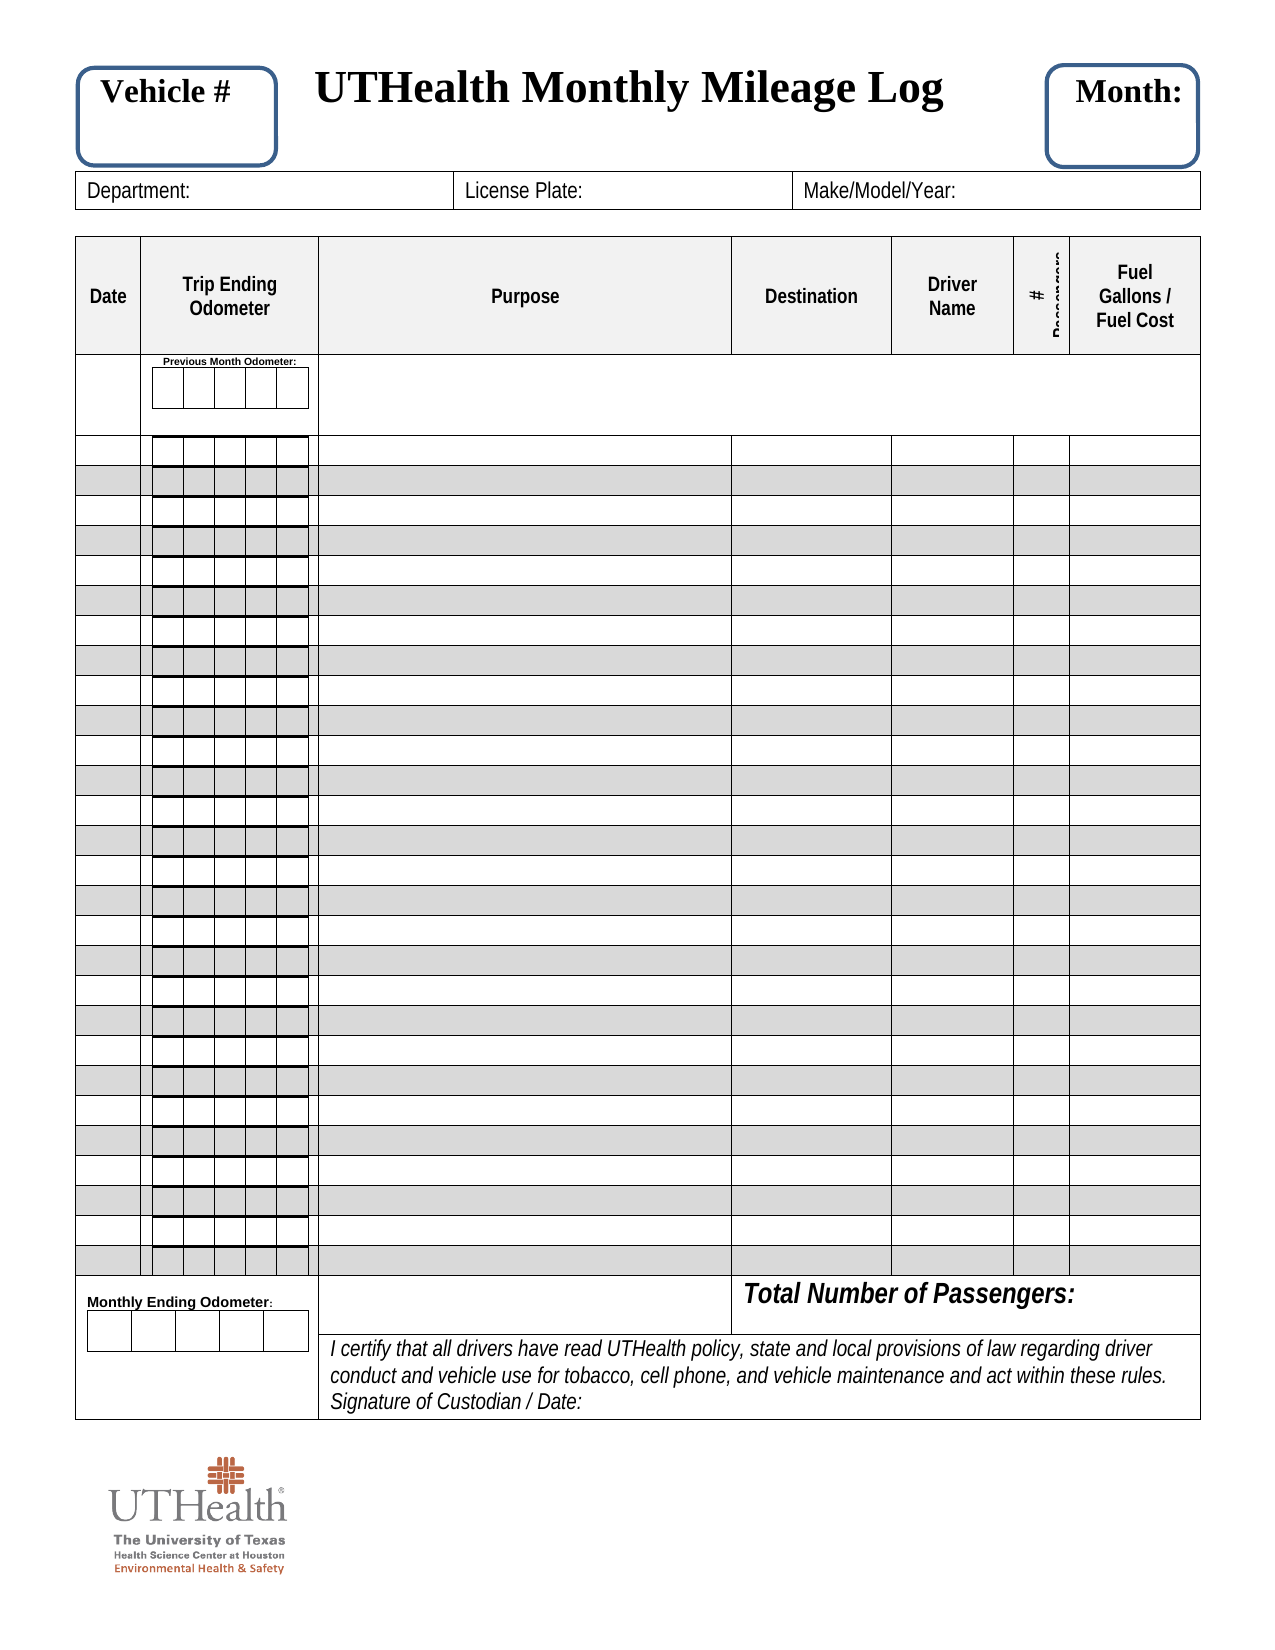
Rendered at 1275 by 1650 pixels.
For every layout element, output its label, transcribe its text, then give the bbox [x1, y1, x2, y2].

table_cell [277, 768, 308, 795]
table_cell [309, 796, 318, 825]
table_header License Plate: [454, 172, 792, 209]
table_cell [277, 1218, 308, 1245]
table_cell [1014, 676, 1069, 705]
table_cell [732, 946, 891, 975]
table_cell [277, 1188, 308, 1215]
table_cell [309, 1186, 318, 1215]
table_cell [153, 498, 183, 525]
table_cell [1070, 586, 1200, 615]
table_cell [309, 586, 318, 615]
table_cell [76, 1126, 140, 1155]
table_cell [309, 526, 318, 555]
table_cell [892, 646, 1013, 675]
table_cell [76, 676, 140, 705]
table_cell [1014, 526, 1069, 555]
table_cell [1070, 766, 1200, 795]
table_cell [76, 1096, 140, 1125]
table_cell [319, 766, 731, 795]
table_cell [309, 1246, 318, 1275]
table_cell [309, 916, 318, 945]
table_cell [141, 436, 152, 465]
picture [75, 1425, 320, 1590]
table_cell [141, 1186, 152, 1215]
table_cell [1014, 796, 1069, 825]
table_cell [319, 1066, 731, 1095]
table_cell [184, 1008, 214, 1035]
table_cell [215, 1038, 245, 1065]
table_cell [153, 978, 183, 1005]
table_cell [1070, 496, 1200, 525]
table_cell [319, 586, 731, 615]
table_cell [277, 918, 308, 945]
table_cell [215, 918, 245, 945]
table_cell [1014, 826, 1069, 855]
table_header # Passengers [1014, 237, 1069, 354]
table_cell [277, 438, 308, 465]
table_cell [184, 1128, 214, 1155]
table_cell [246, 1128, 276, 1155]
table_cell [246, 438, 276, 465]
table_cell [1014, 1126, 1069, 1155]
table_cell [309, 616, 318, 645]
table_cell [76, 1006, 140, 1035]
table_cell [153, 1218, 183, 1245]
table_cell [141, 526, 152, 555]
table_cell [319, 526, 731, 555]
table_cell [141, 976, 152, 1005]
table_cell [246, 978, 276, 1005]
table_cell [1014, 1036, 1069, 1065]
table_cell [1014, 1216, 1069, 1245]
table_cell [153, 618, 183, 645]
table_cell [1014, 586, 1069, 615]
table_header Date [76, 237, 140, 354]
table_cell [184, 438, 214, 465]
table_cell [76, 976, 140, 1005]
table_cell [1014, 976, 1069, 1005]
table_cell [319, 1156, 731, 1185]
table_cell [732, 1246, 891, 1275]
table_cell [277, 528, 308, 555]
table_cell [76, 826, 140, 855]
table_cell [319, 1006, 731, 1035]
table_cell [1070, 736, 1200, 765]
table_cell [309, 1006, 318, 1035]
table_cell [153, 1038, 183, 1065]
table_cell [319, 1246, 731, 1275]
table_cell [184, 558, 214, 585]
table_cell [184, 978, 214, 1005]
table_cell [892, 886, 1013, 915]
table_cell Previous Month Odometer: [141, 355, 318, 435]
table_cell [1014, 946, 1069, 975]
table_cell [319, 976, 731, 1005]
table_cell [309, 766, 318, 795]
table_header Purpose [319, 237, 731, 354]
table_cell [277, 1068, 308, 1095]
table_cell [277, 1038, 308, 1065]
table_cell [153, 798, 183, 825]
table_cell [892, 856, 1013, 885]
table_cell [732, 436, 891, 465]
table_cell [309, 886, 318, 915]
table_cell [732, 736, 891, 765]
table_cell [184, 1218, 214, 1245]
table_cell [892, 586, 1013, 615]
table_cell [1070, 1036, 1200, 1065]
table_cell [277, 978, 308, 1005]
table_cell [184, 948, 214, 975]
table_cell [246, 828, 276, 855]
table_cell [1014, 1096, 1069, 1125]
table_cell [1070, 676, 1200, 705]
table_cell [732, 1066, 891, 1095]
table_cell [277, 1158, 308, 1185]
table_cell [1070, 826, 1200, 855]
table_cell [76, 586, 140, 615]
table_cell [184, 1158, 214, 1185]
table_header Destination [732, 237, 891, 354]
table_cell [732, 1006, 891, 1035]
table_cell [215, 678, 245, 705]
table_cell [732, 556, 891, 585]
table_cell [1014, 766, 1069, 795]
table_cell [153, 588, 183, 615]
table_cell [1014, 646, 1069, 675]
table_cell [184, 1068, 214, 1095]
table_cell [309, 826, 318, 855]
table_cell [309, 706, 318, 735]
table_cell [246, 708, 276, 735]
table_cell [215, 1218, 245, 1245]
table_cell [153, 1158, 183, 1185]
table_cell [141, 616, 152, 645]
table_cell [153, 918, 183, 945]
table_cell [319, 946, 731, 975]
table_cell [892, 736, 1013, 765]
table_cell [319, 496, 731, 525]
table_cell [215, 498, 245, 525]
table_cell [141, 1216, 152, 1245]
table_cell [215, 978, 245, 1005]
table_cell [153, 558, 183, 585]
table_cell [1070, 556, 1200, 585]
table_cell [892, 1096, 1013, 1125]
table_cell [153, 708, 183, 735]
table_cell [319, 886, 731, 915]
table_cell [277, 948, 308, 975]
table_cell [246, 468, 276, 495]
table_cell [1070, 856, 1200, 885]
table_cell [215, 468, 245, 495]
table_cell [215, 588, 245, 615]
table_cell [76, 706, 140, 735]
table_cell [732, 496, 891, 525]
table_cell [892, 1036, 1013, 1065]
table_cell [141, 466, 152, 495]
table_cell [277, 858, 308, 885]
table_cell [1070, 616, 1200, 645]
table_cell [309, 976, 318, 1005]
table_cell Total Number of Passengers: [732, 1276, 1200, 1334]
table_cell [153, 678, 183, 705]
table_cell [141, 796, 152, 825]
table_cell [141, 766, 152, 795]
table_cell [184, 1188, 214, 1215]
table_cell [141, 706, 152, 735]
table_cell [732, 1156, 891, 1185]
table_cell [153, 948, 183, 975]
table_cell [277, 798, 308, 825]
table_cell [184, 678, 214, 705]
table_cell [215, 1008, 245, 1035]
table_cell [1014, 1066, 1069, 1095]
table_cell [153, 858, 183, 885]
table_cell [76, 466, 140, 495]
table_cell [76, 1216, 140, 1245]
table_cell [76, 1156, 140, 1185]
table_cell [76, 856, 140, 885]
table_cell [309, 1036, 318, 1065]
table_cell [319, 646, 731, 675]
table_cell [246, 948, 276, 975]
table_cell [76, 1186, 140, 1215]
table_cell [153, 1008, 183, 1035]
table_cell [319, 1096, 731, 1125]
table_cell [309, 1216, 318, 1245]
table_cell [246, 768, 276, 795]
table_cell [277, 498, 308, 525]
table_cell [76, 886, 140, 915]
table_cell [184, 498, 214, 525]
table_cell [732, 1186, 891, 1215]
table_cell [76, 646, 140, 675]
table_cell [153, 768, 183, 795]
table_cell [1014, 466, 1069, 495]
table_cell [215, 858, 245, 885]
table_cell [153, 1248, 183, 1275]
table_cell [732, 856, 891, 885]
table_cell [153, 1128, 183, 1155]
table_cell [141, 946, 152, 975]
table_cell [277, 738, 308, 765]
table_cell [76, 766, 140, 795]
table_cell [246, 738, 276, 765]
table_cell [184, 828, 214, 855]
table_cell [309, 676, 318, 705]
table_cell [246, 888, 276, 915]
table_cell [141, 1036, 152, 1065]
table_cell [215, 708, 245, 735]
table_cell [1070, 976, 1200, 1005]
table_cell [184, 588, 214, 615]
table_cell [1014, 616, 1069, 645]
table_cell [1070, 796, 1200, 825]
table_cell [892, 1156, 1013, 1185]
table_cell [184, 648, 214, 675]
table_cell [319, 736, 731, 765]
table_cell [215, 888, 245, 915]
table_cell [141, 1126, 152, 1155]
table_cell [892, 706, 1013, 735]
table_cell [277, 678, 308, 705]
table_cell [246, 648, 276, 675]
table_cell [215, 948, 245, 975]
table_cell [277, 588, 308, 615]
table_cell [215, 438, 245, 465]
table_cell [184, 1098, 214, 1125]
table_cell [1070, 1066, 1200, 1095]
table_cell [246, 528, 276, 555]
table_cell [215, 1248, 245, 1275]
table_cell [246, 558, 276, 585]
table_cell [246, 1188, 276, 1215]
table_cell [309, 496, 318, 525]
table_cell [246, 588, 276, 615]
table_cell [309, 646, 318, 675]
table_cell [76, 796, 140, 825]
table_cell [1070, 706, 1200, 735]
table_cell [153, 1098, 183, 1125]
table_cell [76, 946, 140, 975]
table_cell [76, 436, 140, 465]
table_cell [732, 616, 891, 645]
table_cell [309, 1126, 318, 1155]
table_cell [892, 526, 1013, 555]
table_cell [141, 1156, 152, 1185]
table_cell [892, 1186, 1013, 1215]
table_cell [319, 916, 731, 945]
table_cell [76, 1246, 140, 1275]
table_cell [732, 1096, 891, 1125]
table_cell [732, 916, 891, 945]
table_cell [153, 528, 183, 555]
table_cell [1070, 466, 1200, 495]
table_cell [153, 888, 183, 915]
table_header Fuel Gallons / Fuel Cost [1070, 237, 1200, 354]
table_cell [184, 468, 214, 495]
table_cell [277, 648, 308, 675]
table_cell [892, 466, 1013, 495]
table_cell [76, 916, 140, 945]
table_cell [141, 856, 152, 885]
table_cell [246, 678, 276, 705]
table_cell [319, 856, 731, 885]
table_cell [732, 526, 891, 555]
table_cell [76, 1066, 140, 1095]
table_cell [153, 438, 183, 465]
table_cell [141, 1096, 152, 1125]
table_cell [76, 355, 140, 435]
table_cell [215, 618, 245, 645]
table_cell [892, 1246, 1013, 1275]
table_cell [1014, 556, 1069, 585]
table_cell [319, 556, 731, 585]
table_cell [246, 1038, 276, 1065]
table_cell [1070, 916, 1200, 945]
table_cell [246, 1158, 276, 1185]
table_cell [184, 858, 214, 885]
table_cell [215, 1128, 245, 1155]
table_cell [1070, 886, 1200, 915]
table_cell [732, 1216, 891, 1245]
table_cell [141, 586, 152, 615]
table_cell [892, 766, 1013, 795]
table_cell [76, 1036, 140, 1065]
table_cell [76, 556, 140, 585]
table_cell [153, 648, 183, 675]
table_cell [732, 466, 891, 495]
table_cell [184, 798, 214, 825]
table_cell [309, 1066, 318, 1095]
table_cell [1014, 856, 1069, 885]
table_cell [892, 916, 1013, 945]
table_cell [1014, 1006, 1069, 1035]
table_cell [319, 616, 731, 645]
table_cell [892, 616, 1013, 645]
table_cell [1014, 1186, 1069, 1215]
table_cell [277, 1128, 308, 1155]
table_cell [215, 768, 245, 795]
table_cell [184, 1038, 214, 1065]
table_cell [892, 1126, 1013, 1155]
table_header Department: [76, 172, 453, 209]
table_cell [184, 618, 214, 645]
table_cell [732, 706, 891, 735]
table_cell [246, 1218, 276, 1245]
table_header Make/Model/Year: [793, 172, 1200, 209]
table_cell [215, 798, 245, 825]
table_cell [892, 1006, 1013, 1035]
table_cell [1070, 1096, 1200, 1125]
table_cell [141, 646, 152, 675]
table_cell [277, 468, 308, 495]
table_cell [1070, 1246, 1200, 1275]
table_cell [892, 496, 1013, 525]
table_cell [1014, 1246, 1069, 1275]
table_cell [319, 676, 731, 705]
table_cell [319, 436, 731, 465]
table_cell [246, 1098, 276, 1125]
table_cell [141, 1006, 152, 1035]
table_cell [277, 1008, 308, 1035]
table_cell [1070, 526, 1200, 555]
table_cell [1070, 646, 1200, 675]
table_cell [246, 1248, 276, 1275]
table_cell [1014, 436, 1069, 465]
table_cell [1014, 496, 1069, 525]
table_cell [184, 888, 214, 915]
table_cell [309, 946, 318, 975]
table_cell [1070, 436, 1200, 465]
table_cell [892, 1216, 1013, 1245]
table_cell [215, 1068, 245, 1095]
table_cell [153, 1068, 183, 1095]
table_cell [246, 918, 276, 945]
table_cell [141, 676, 152, 705]
table_cell [153, 738, 183, 765]
table_cell [76, 496, 140, 525]
table_cell [1014, 706, 1069, 735]
table_cell [319, 796, 731, 825]
table_cell [184, 528, 214, 555]
table_cell [141, 886, 152, 915]
table_cell [141, 556, 152, 585]
table_cell [732, 1126, 891, 1155]
table_cell [246, 798, 276, 825]
table_cell [277, 618, 308, 645]
table_cell [277, 828, 308, 855]
table_cell [309, 1096, 318, 1125]
table_cell [892, 796, 1013, 825]
table_cell [319, 706, 731, 735]
table_cell [215, 528, 245, 555]
table_cell [277, 708, 308, 735]
table_cell [277, 1098, 308, 1125]
table_cell [215, 558, 245, 585]
table_cell [215, 828, 245, 855]
table_cell [277, 558, 308, 585]
table_cell [892, 436, 1013, 465]
table_cell [184, 768, 214, 795]
table_cell [319, 355, 1200, 435]
table_cell [892, 676, 1013, 705]
table_cell [892, 826, 1013, 855]
table_cell [319, 1126, 731, 1155]
table_cell [732, 676, 891, 705]
table_cell [277, 888, 308, 915]
table_cell [319, 1216, 731, 1245]
table_cell [309, 736, 318, 765]
table_cell [184, 738, 214, 765]
table_cell [1014, 916, 1069, 945]
table_cell [76, 616, 140, 645]
table_cell [1070, 1216, 1200, 1245]
table_cell [1014, 886, 1069, 915]
table_cell [309, 1156, 318, 1185]
table_cell [215, 648, 245, 675]
table_cell [141, 826, 152, 855]
table_cell [141, 736, 152, 765]
table_cell [1014, 1156, 1069, 1185]
table_cell [309, 556, 318, 585]
table_cell [892, 946, 1013, 975]
table_cell [215, 1188, 245, 1215]
table_cell [153, 468, 183, 495]
table_cell [153, 1188, 183, 1215]
table_cell [184, 708, 214, 735]
table_cell [309, 856, 318, 885]
table_cell [892, 556, 1013, 585]
table_cell [319, 466, 731, 495]
table_cell [141, 496, 152, 525]
table_cell [732, 1036, 891, 1065]
table_cell [319, 1276, 731, 1334]
table_cell [141, 1246, 152, 1275]
table_cell [246, 858, 276, 885]
table_cell [1070, 1126, 1200, 1155]
table_cell [319, 1186, 731, 1215]
table_cell [246, 498, 276, 525]
table_cell [1070, 1156, 1200, 1185]
table_cell [1014, 736, 1069, 765]
table_cell [892, 1066, 1013, 1095]
table_cell [76, 736, 140, 765]
table_cell [732, 976, 891, 1005]
table_cell [1070, 946, 1200, 975]
table_cell [184, 918, 214, 945]
table_cell [732, 586, 891, 615]
table_cell [141, 1066, 152, 1095]
table_cell [309, 466, 318, 495]
table_cell [732, 826, 891, 855]
table_cell [319, 1036, 731, 1065]
table_cell [215, 1158, 245, 1185]
table_header Trip Ending Odometer [141, 237, 318, 354]
table_cell [141, 916, 152, 945]
table_cell [246, 1008, 276, 1035]
table_cell [277, 1248, 308, 1275]
table_cell [1070, 1006, 1200, 1035]
table_cell [153, 828, 183, 855]
table_cell [319, 826, 731, 855]
table_cell [215, 738, 245, 765]
table_cell [184, 1248, 214, 1275]
table_cell [1070, 1186, 1200, 1215]
table_cell [309, 436, 318, 465]
table_cell [76, 526, 140, 555]
table_cell [732, 766, 891, 795]
table_cell [892, 976, 1013, 1005]
table_cell Monthly Ending Odometer: [76, 1276, 318, 1419]
table_cell [246, 618, 276, 645]
table_cell [246, 1068, 276, 1095]
table_cell [732, 646, 891, 675]
table_header Driver Name [892, 237, 1013, 354]
table_cell [732, 796, 891, 825]
table_cell [732, 886, 891, 915]
table_cell [215, 1098, 245, 1125]
